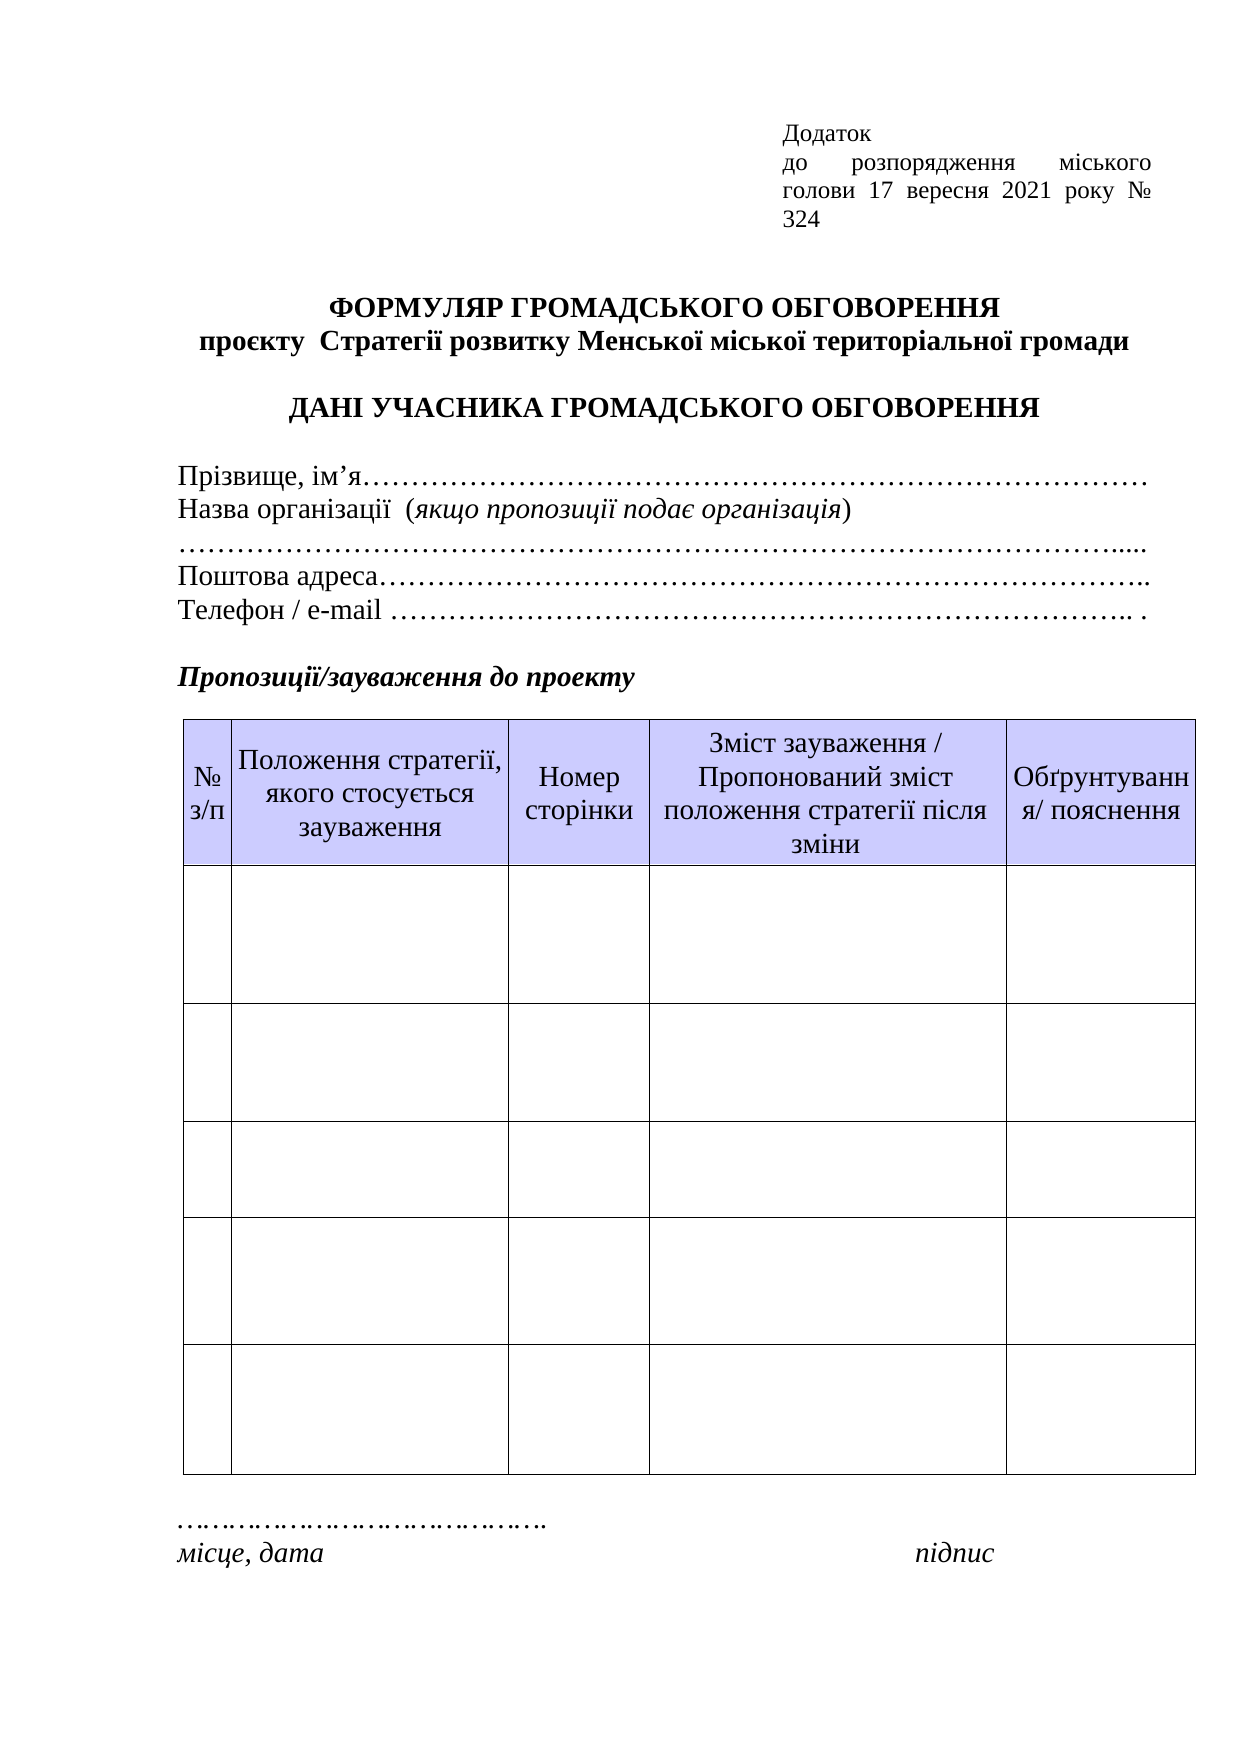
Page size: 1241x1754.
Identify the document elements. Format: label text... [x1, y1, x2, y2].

table_cell [1007, 866, 1195, 1002]
table_header Зміст зауваження / Пропонований зміст положення стратегії після зміни [650, 720, 1006, 864]
table_cell [650, 1004, 1006, 1121]
table_cell [650, 1122, 1006, 1217]
table_header № з/п [184, 720, 231, 864]
text проєкту Стратегії розвитку Менської міської територіальної громади [177, 323, 1152, 357]
table_cell [184, 1218, 231, 1343]
table_cell [232, 1122, 508, 1217]
table_cell [509, 1345, 649, 1474]
table_cell [232, 1345, 508, 1474]
table_cell [184, 1004, 231, 1121]
text ……………………………………. [177, 1501, 1152, 1535]
table_cell [509, 1122, 649, 1217]
table_cell [184, 1122, 231, 1217]
text місце, дата підпис [177, 1535, 1152, 1568]
table_cell [184, 866, 231, 1002]
table_cell [232, 1218, 508, 1343]
text ФОРМУЛЯР ГРОМАДСЬКОГО ОБГОВОРЕННЯ [177, 290, 1152, 323]
table_cell [1007, 1345, 1195, 1474]
text ……………………………………………………………………………………..... [177, 525, 1152, 558]
text Телефон / e-mail ………………………………………………………………….. . [177, 592, 1152, 625]
table_header Обґрунтування/ пояснення [1007, 720, 1195, 864]
text Пропозиції/зауваження до проекту [177, 659, 1152, 692]
table_header Номер сторінки [509, 720, 649, 864]
table_cell [232, 866, 508, 1002]
text Прізвище, ім’я……………………………………………………………………… [177, 458, 1152, 491]
table_cell [1007, 1122, 1195, 1217]
text Поштова адреса…………………………………………………………………….. [177, 558, 1152, 592]
table_cell [509, 866, 649, 1002]
table_cell [232, 1004, 508, 1121]
table_cell [1007, 1004, 1195, 1121]
table_cell [509, 1218, 649, 1343]
table_cell [1007, 1218, 1195, 1343]
table_cell [650, 1218, 1006, 1343]
text до розпорядження міського голови 17 вересня 2021 року № 324 [782, 147, 1152, 233]
table_cell [184, 1345, 231, 1474]
text ДАНІ УЧАСНИКА ГРОМАДСЬКОГО ОБГОВОРЕННЯ [177, 391, 1152, 424]
text Додаток [782, 118, 1152, 147]
table_header Положення стратегії, якого стосується зауваження [232, 720, 508, 864]
table_cell [650, 866, 1006, 1002]
table_cell [509, 1004, 649, 1121]
text Назва організації (якщо пропозиції подає організація) [177, 491, 1152, 525]
table_cell [650, 1345, 1006, 1474]
